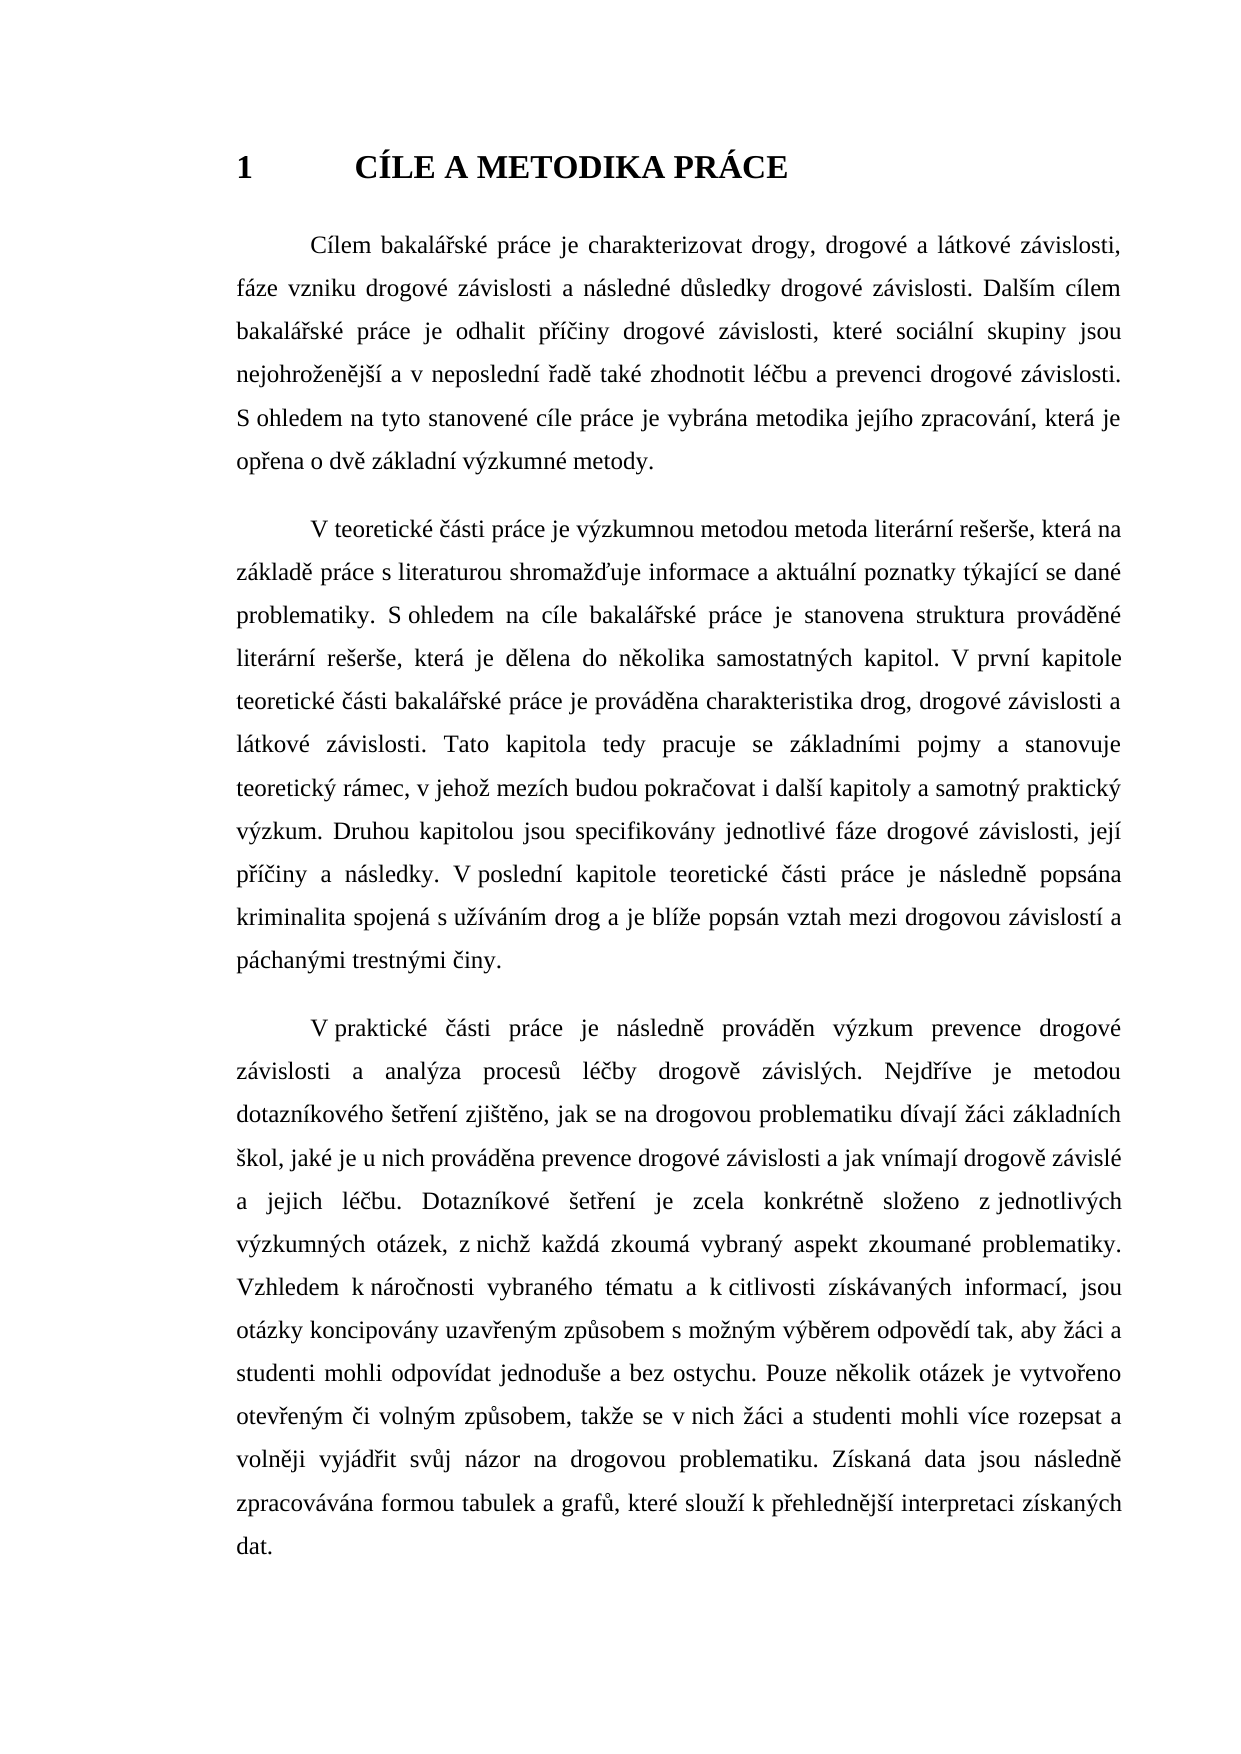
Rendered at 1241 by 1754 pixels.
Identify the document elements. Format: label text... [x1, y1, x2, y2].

text Cílem bakalářské práce je charakterizovat drogy, drogové a látkové závislosti, fáze vzniku drogové závislosti a následné důsledky drogové závislosti. Dalším cílem bakalářské práce je odhalit příčiny drogové závislosti, které sociální skupiny jsou nejohroženější a v neposlední řadě také zhodnotit léčbu a prevenci drogové závislosti. S ohledem na tyto stanovené cíle práce je vybrána metodika jejího zpracování, která je opřena o dvě základní výzkumné metody. [236, 230, 1122, 474]
text V teoretické části práce je výzkumnou metodou metoda literární rešerše, která na základě práce s literaturou shromažďuje informace a aktuální poznatky týkající se dané problematiky. S ohledem na cíle bakalářské práce je stanovena struktura prováděné literární rešerše, která je dělena do několika samostatných kapitol. V první kapitole teoretické části bakalářské práce je prováděna charakteristika drog, drogové závislosti a látkové závislosti. Tato kapitola tedy pracuje se základními pojmy a stanovuje teoretický rámec, v jehož mezích budou pokračovat i další kapitoly a samotný praktický výzkum. Druhou kapitolou jsou specifikovány jednotlivé fáze drogové závislosti, její příčiny a následky. V poslední kapitole teoretické části práce je následně popsána kriminalita spojená s užíváním drog a je blíže popsán vztah mezi drogovou závislostí a páchanými trestnými činy. [236, 514, 1122, 974]
subtitle CÍLE A METODIKA PRÁCE [236, 148, 1122, 186]
text V praktické části práce je následně prováděn výzkum prevence drogové závislosti a analýza procesů léčby drogově závislých. Nejdříve je metodou dotazníkového šetření zjištěno, jak se na drogovou problematiku dívají žáci základních škol, jaké je u nich prováděna prevence drogové závislosti a jak vnímají drogově závislé a jejich léčbu. Dotazníkové šetření je zcela konkrétně složeno z jednotlivých výzkumných otázek, z nichž každá zkoumá vybraný aspekt zkoumané problematiky. Vzhledem k náročnosti vybraného tématu a k citlivosti získávaných informací, jsou otázky koncipovány uzavřeným způsobem s možným výběrem odpovědí tak, aby žáci a studenti mohli odpovídat jednoduše a bez ostychu. Pouze několik otázek je vytvořeno otevřeným či volným způsobem, takže se v nich žáci a studenti mohli více rozepsat a volněji vyjádřit svůj názor na drogovou problematiku. Získaná data jsou následně zpracovávána formou tabulek a grafů, které slouží k přehlednější interpretaci získaných dat. [236, 1013, 1122, 1559]
